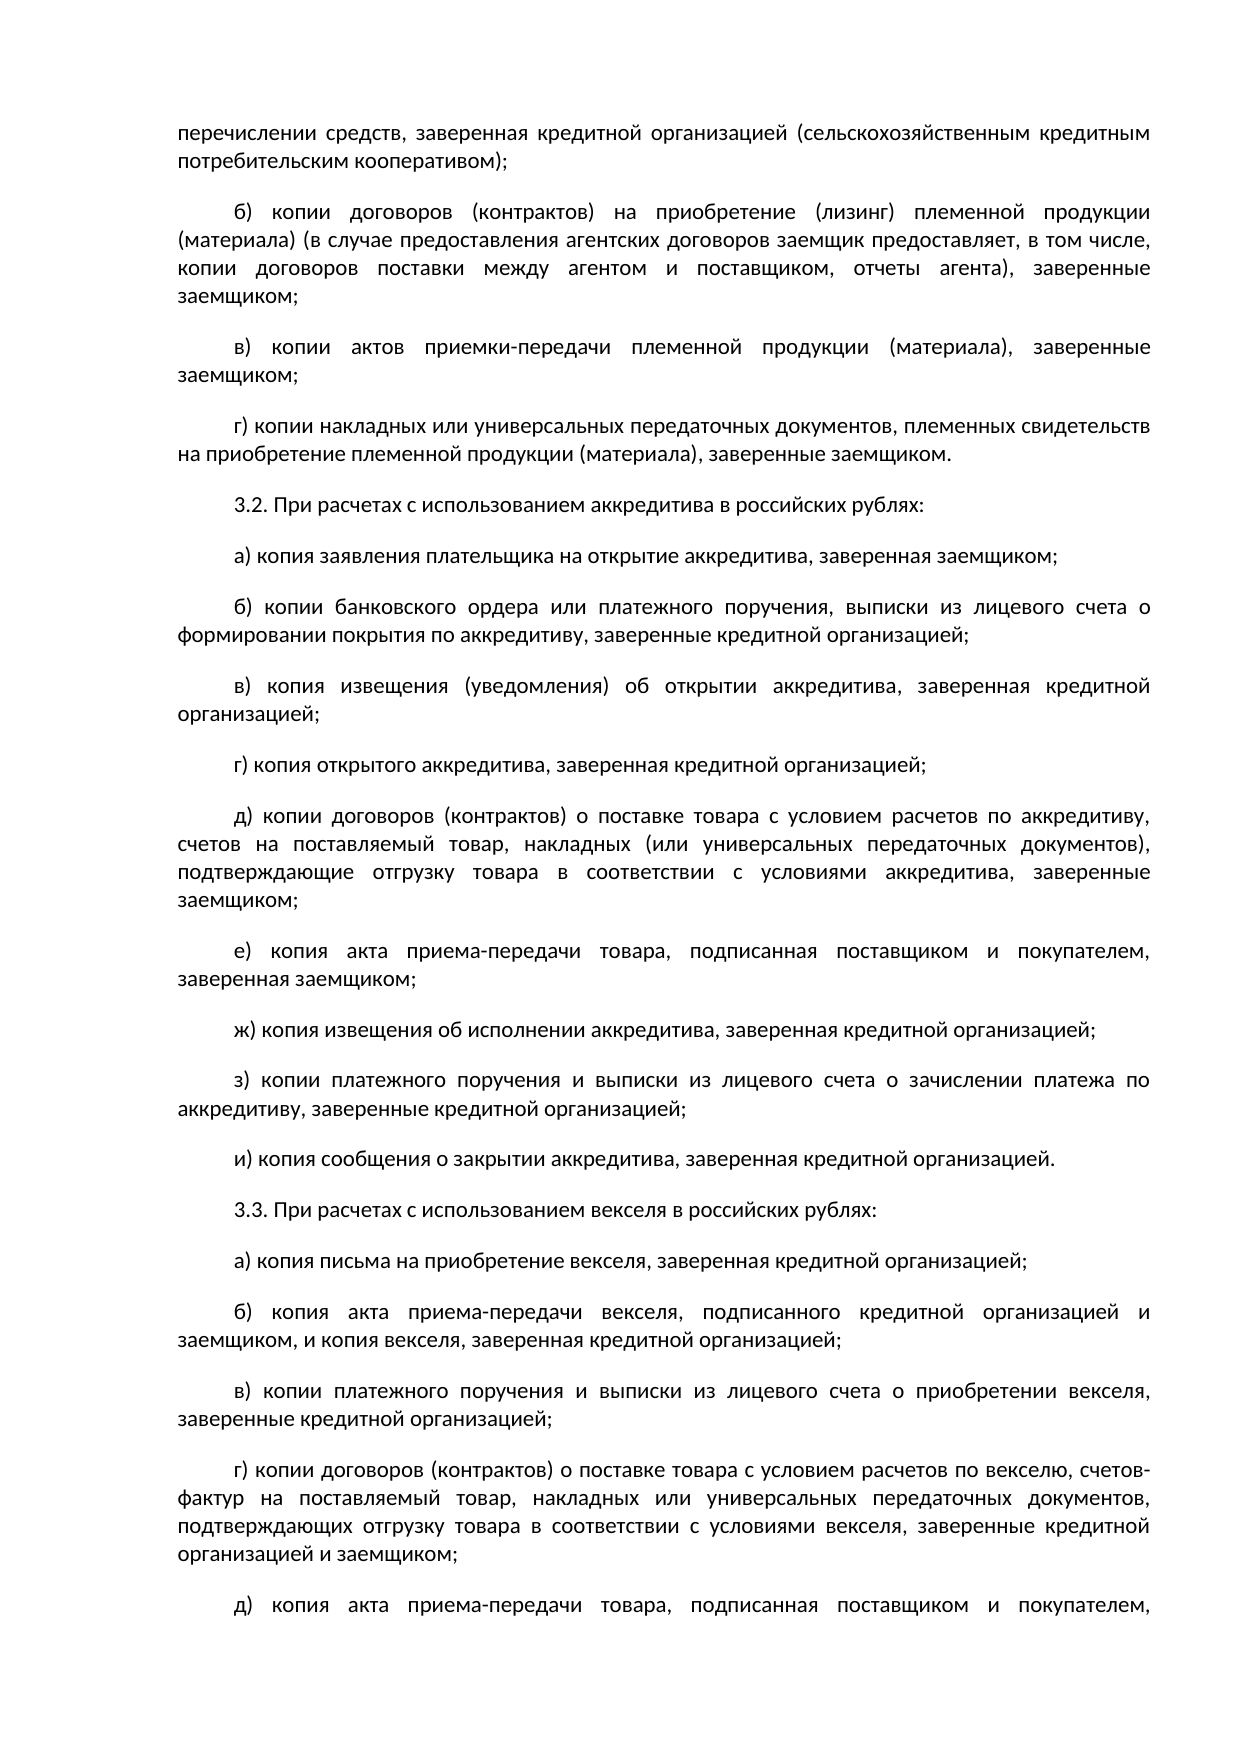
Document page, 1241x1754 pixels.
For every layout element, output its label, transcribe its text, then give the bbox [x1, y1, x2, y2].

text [177, 1590, 1152, 1618]
text д) копии договоров (контрактов) о поставке товара с условием расчетов по аккредитиву, счетов на поставляемый товар, накладных (или универсальных передаточных документов), подтверждающие отгрузку товара в соответствии с условиями аккредитива, заверенные заемщиком; [177, 801, 1152, 913]
text з) копии платежного поручения и выписки из лицевого счета о зачислении платежа по аккредитиву, заверенные кредитной организацией; [177, 1066, 1152, 1122]
text в) копии платежного поручения и выписки из лицевого счета о приобретении векселя, заверенные кредитной организацией; [177, 1376, 1152, 1432]
text б) копии договоров (контрактов) на приобретение (лизинг) племенной продукции (материала) (в случае предоставления агентских договоров заемщик предоставляет, в том числе, копии договоров поставки между агентом и поставщиком, отчеты агента), заверенные заемщиком; [177, 197, 1152, 309]
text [177, 118, 1152, 174]
text 3.2. При расчетах с использованием аккредитива в российских рублях: [177, 490, 1152, 518]
text е) копия акта приема-передачи товара, подписанная поставщиком и покупателем, заверенная заемщиком; [177, 936, 1152, 992]
text г) копия открытого аккредитива, заверенная кредитной организацией; [177, 750, 1152, 778]
text в) копии актов приемки-передачи племенной продукции (материала), заверенные заемщиком; [177, 332, 1152, 388]
text б) копии банковского ордера или платежного поручения, выписки из лицевого счета о формировании покрытия по аккредитиву, заверенные кредитной организацией; [177, 592, 1152, 648]
text б) копия акта приема-передачи векселя, подписанного кредитной организацией и заемщиком, и копия векселя, заверенная кредитной организацией; [177, 1297, 1152, 1353]
text и) копия сообщения о закрытии аккредитива, заверенная кредитной организацией. [177, 1144, 1152, 1173]
text 3.3. При расчетах с использованием векселя в российских рублях: [177, 1196, 1152, 1223]
text в) копия извещения (уведомления) об открытии аккредитива, заверенная кредитной организацией; [177, 671, 1152, 727]
text г) копии накладных или универсальных передаточных документов, племенных свидетельств на приобретение племенной продукции (материала), заверенные заемщиком. [177, 411, 1152, 467]
text г) копии договоров (контрактов) о поставке товара с условием расчетов по векселю, счетов-фактур на поставляемый товар, накладных или универсальных передаточных документов, подтверждающих отгрузку товара в соответствии с условиями векселя, заверенные кредитной организацией и заемщиком; [177, 1455, 1152, 1567]
text ж) копия извещения об исполнении аккредитива, заверенная кредитной организацией; [177, 1015, 1152, 1043]
text а) копия заявления плательщика на открытие аккредитива, заверенная заемщиком; [177, 541, 1152, 569]
text а) копия письма на приобретение векселя, заверенная кредитной организацией; [177, 1246, 1152, 1274]
